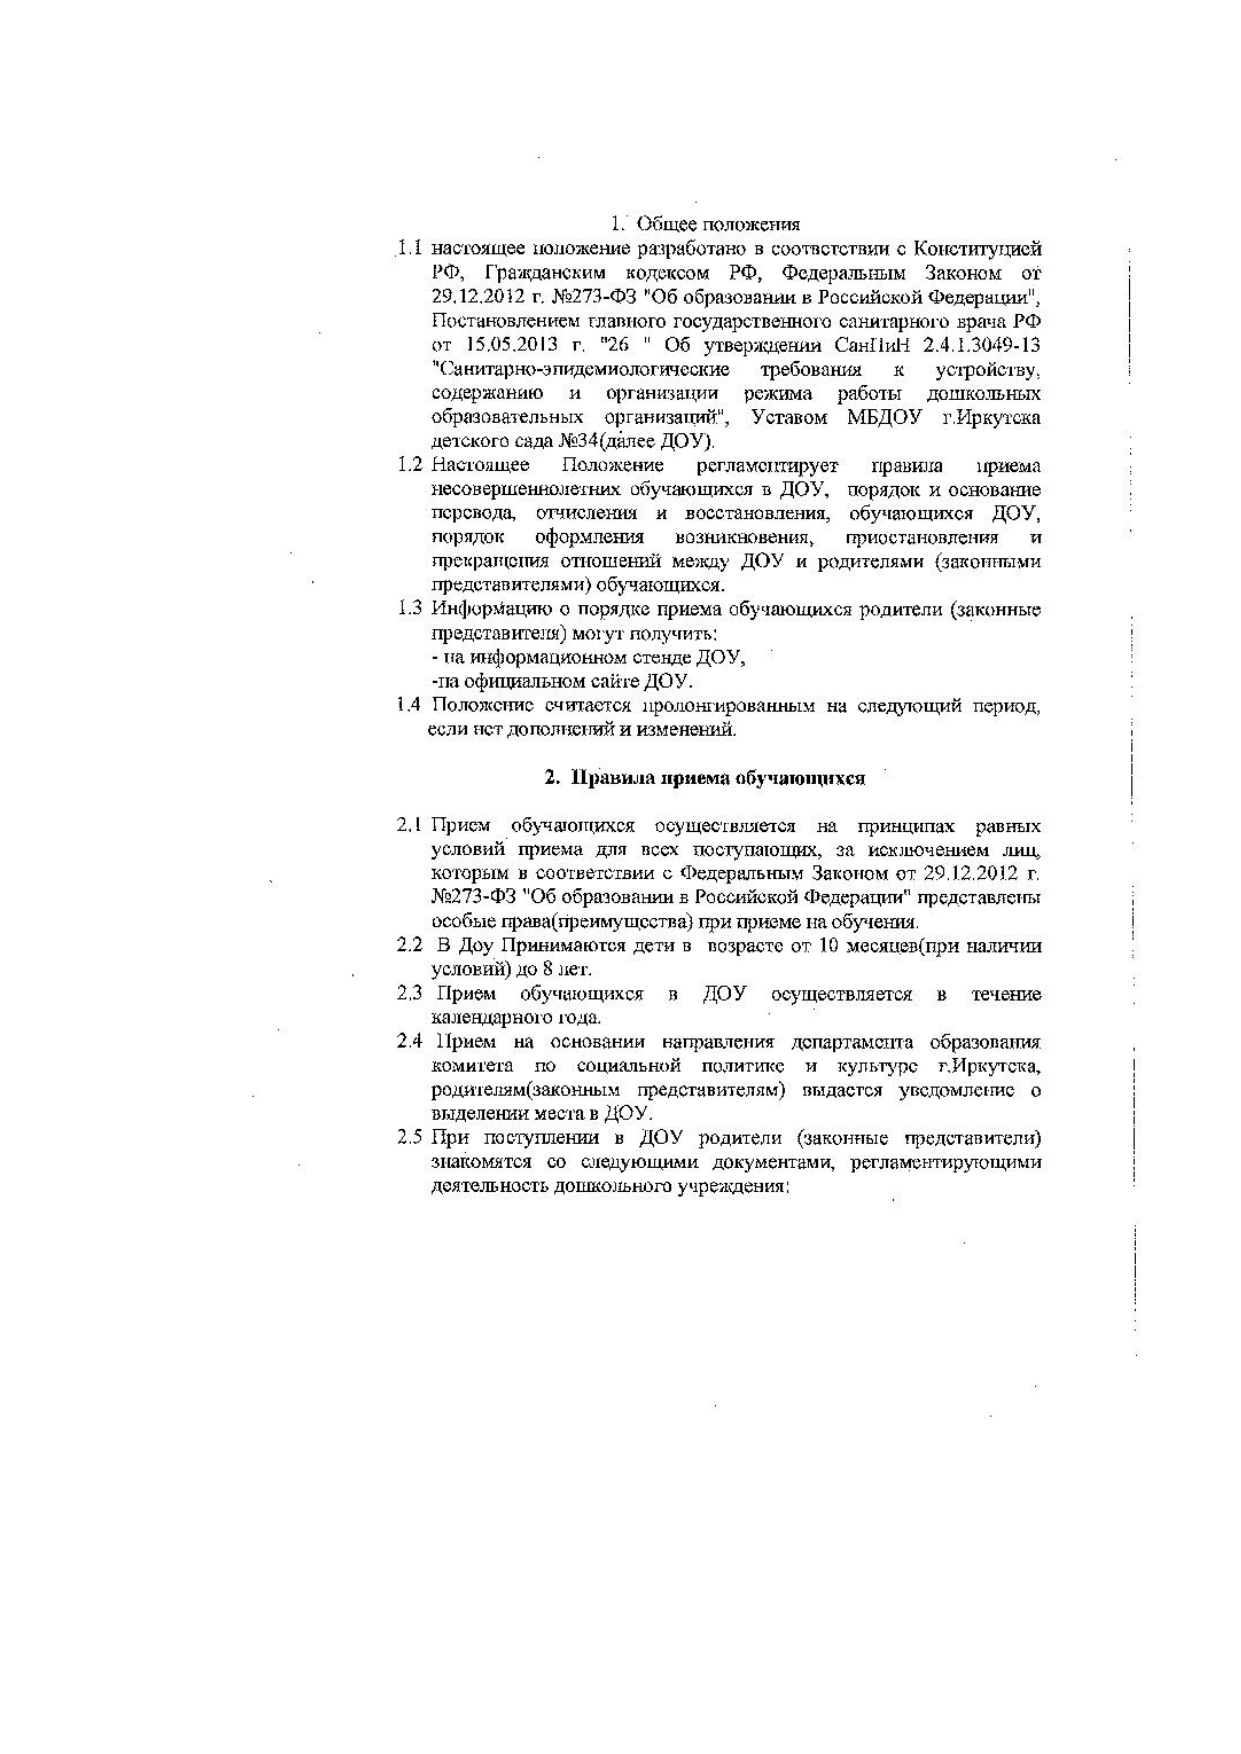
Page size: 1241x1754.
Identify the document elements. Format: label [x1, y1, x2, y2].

picture [177, 118, 1152, 1458]
